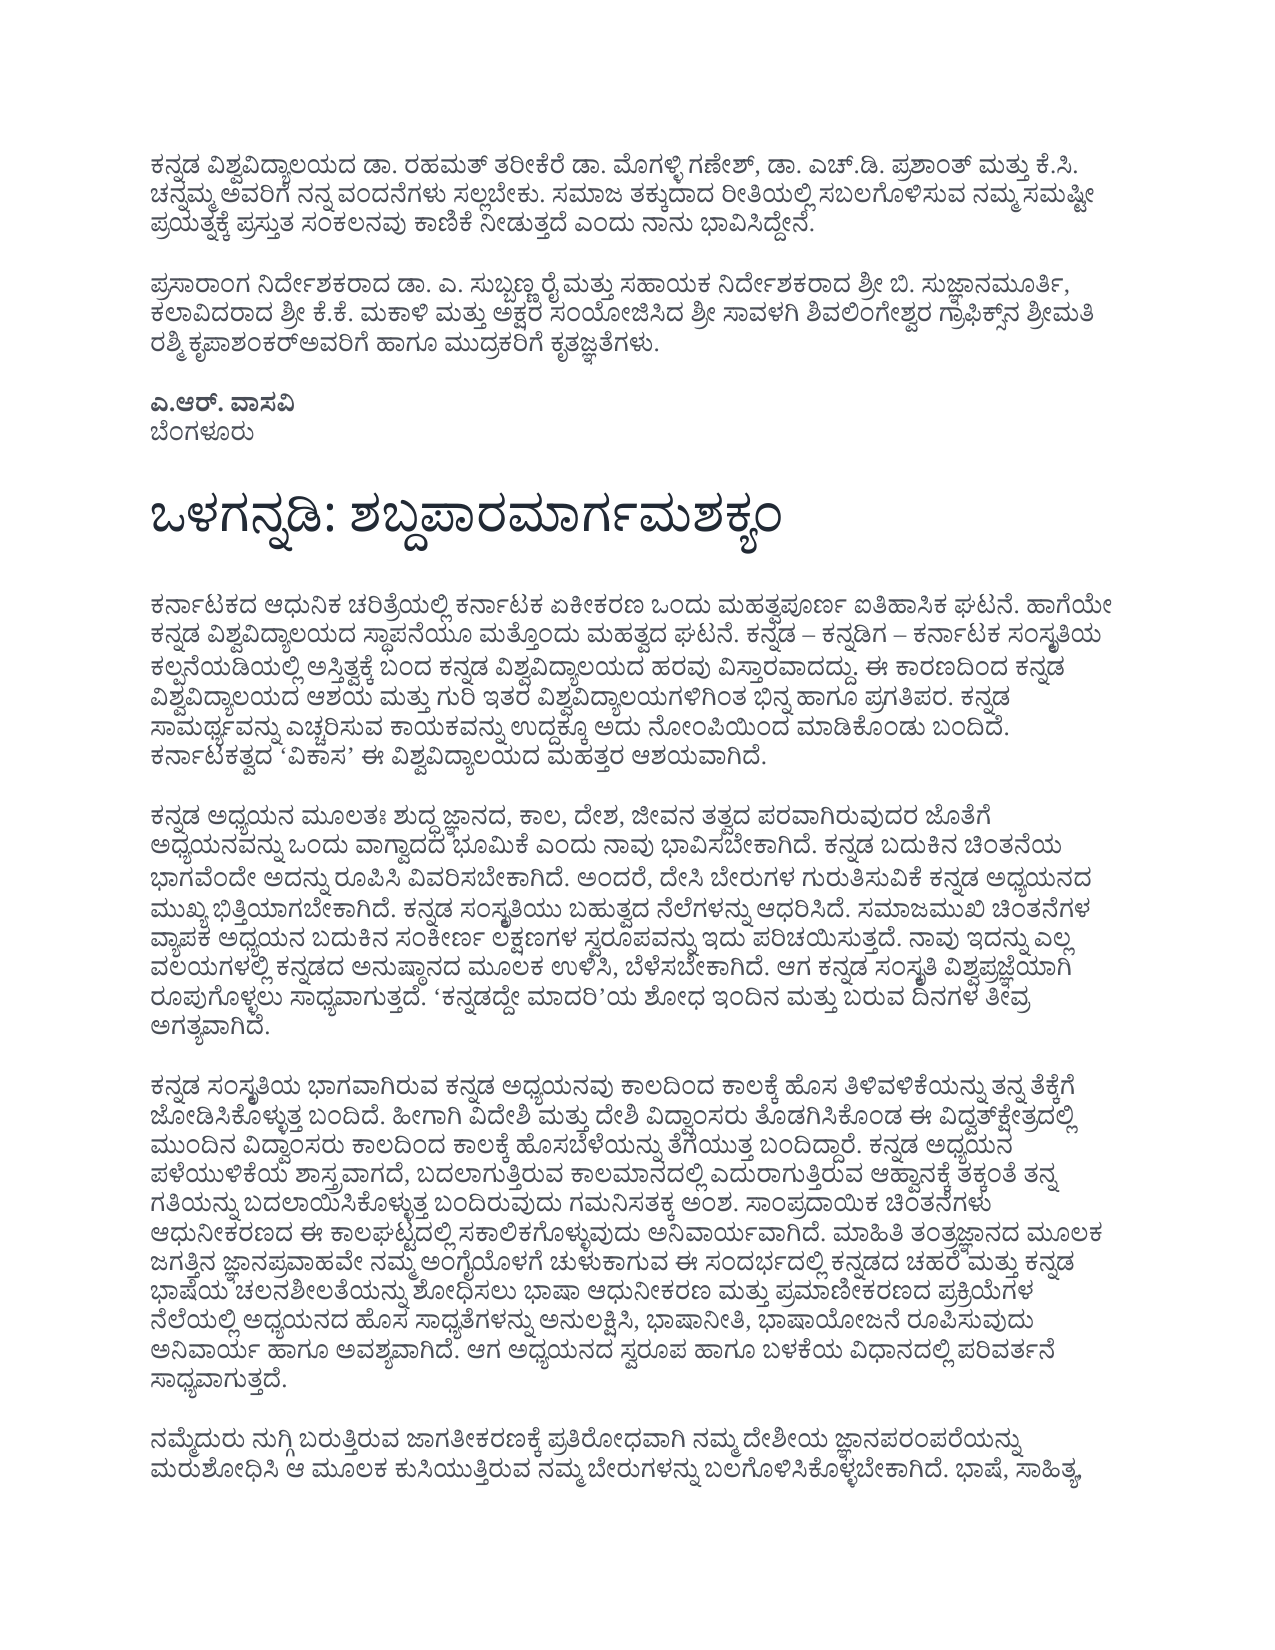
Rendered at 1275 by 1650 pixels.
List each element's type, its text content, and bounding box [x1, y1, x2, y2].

text ಪ್ರಸಾರಾಂಗ ನಿರ್ದೇಶಕರಾದ ಡಾ. ಎ. ಸುಬ್ಬಣ್ಣ ರೈ ಮತ್ತು ಸಹಾಯಕ ನಿರ್ದೇಶಕರಾದ ಶ್ರೀ ಬಿ. ಸುಜ್ಞಾನಮೂರ್ತಿ, ಕಲಾವಿದರಾದ ಶ್ರೀ ಕೆ.ಕೆ. ಮಕಾಳಿ ಮತ್ತು ಅಕ್ಷರ ಸಂಯೋಜಿಸಿದ ಶ್ರೀ ಸಾವಳಗಿ ಶಿವಲಿಂಗೇಶ್ವರ ಗ್ರಾಫಿಕ್ಸ್‌ನ ಶ್ರೀಮತಿ ರಶ್ಮಿ ಕೃಪಾಶಂಕರ್‌ಅವರಿಗೆ ಹಾಗೂ ಮುದ್ರಕರಿಗೆ ಕೃತಜ್ಞತೆಗಳು. [150, 269, 1125, 357]
text ಕನ್ನಡ ಅಧ್ಯಯನ ಮೂಲತಃ ಶುದ್ಧ ಜ್ಞಾನದ, ಕಾಲ, ದೇಶ, ಜೀವನ ತತ್ವದ ಪರವಾಗಿರುವುದರ ಜೊತೆಗೆ ಅಧ್ಯಯನವನ್ನು ಒಂದು ವಾಗ್ವಾದದ ಭೂಮಿಕೆ ಎಂದು ನಾವು ಭಾವಿಸಬೇಕಾಗಿದೆ. ಕನ್ನಡ ಬದುಕಿನ ಚಿಂತನೆಯ ಭಾಗವೆಂದೇ ಅದನ್ನು ರೂಪಿಸಿ ವಿವರಿಸಬೇಕಾಗಿದೆ. ಅಂದರೆ, ದೇಸಿ ಬೇರುಗಳ ಗುರುತಿಸುವಿಕೆ ಕನ್ನಡ ಅಧ್ಯಯನದ ಮುಖ್ಯ ಭಿತ್ತಿಯಾಗಬೇಕಾಗಿದೆ. ಕನ್ನಡ ಸಂಸ್ಕೃತಿಯು ಬಹುತ್ವದ ನೆಲೆಗಳನ್ನು ಆಧರಿಸಿದೆ. ಸಮಾಜಮುಖಿ ಚಿಂತನೆಗಳ ವ್ಯಾಪಕ ಅಧ್ಯಯನ ಬದುಕಿನ ಸಂಕೀರ್ಣ ಲಕ್ಷಣಗಳ ಸ್ವರೂಪವನ್ನು ಇದು ಪರಿಚಯಿಸುತ್ತದೆ. ನಾವು ಇದನ್ನು ಎಲ್ಲ ವಲಯಗಳಲ್ಲಿ ಕನ್ನಡದ ಅನುಷ್ಠಾನದ ಮೂಲಕ ಉಳಿಸಿ, ಬೆಳೆಸಬೇಕಾಗಿದೆ. ಆಗ ಕನ್ನಡ ಸಂಸ್ಕೃತಿ ವಿಶ್ವಪ್ರಜ್ಞೆಯಾಗಿ ರೂಪುಗೊಳ್ಳಲು ಸಾಧ್ಯವಾಗುತ್ತದೆ. ‘ಕನ್ನಡದ್ದೇ ಮಾದರಿ’ಯ ಶೋಧ ಇಂದಿನ ಮತ್ತು ಬರುವ ದಿನಗಳ ತೀವ್ರ ಅಗತ್ಯವಾಗಿದೆ. [150, 801, 1125, 1040]
text ಕನ್ನಡ ಸಂಸ್ಕೃತಿಯ ಭಾಗವಾಗಿರುವ ಕನ್ನಡ ಅಧ್ಯಯನವು ಕಾಲದಿಂದ ಕಾಲಕ್ಕೆ ಹೊಸ ತಿಳಿವಳಿಕೆಯನ್ನು ತನ್ನ ತೆಕ್ಕೆಗೆ ಜೋಡಿಸಿಕೊಳ್ಳುತ್ತ ಬಂದಿದೆ. ಹೀಗಾಗಿ ವಿದೇಶಿ ಮತ್ತು ದೇಶಿ ವಿದ್ವಾಂಸರು ತೊಡಗಿಸಿಕೊಂಡ ಈ ವಿದ್ವತ್‌ಕ್ಷೇತ್ರದಲ್ಲಿ ಮುಂದಿನ ವಿದ್ವಾಂಸರು ಕಾಲದಿಂದ ಕಾಲಕ್ಕೆ ಹೊಸಬೆಳೆಯನ್ನು ತೆಗೆಯುತ್ತ ಬಂದಿದ್ದಾರೆ. ಕನ್ನಡ ಅಧ್ಯಯನ ಪಳೆಯುಳಿಕೆಯ ಶಾಸ್ತ್ರವಾಗದೆ, ಬದಲಾಗುತ್ತಿರುವ ಕಾಲಮಾನದಲ್ಲಿ ಎದುರಾಗುತ್ತಿರುವ ಆಹ್ವಾನಕ್ಕೆ ತಕ್ಕಂತೆ ತನ್ನ ಗತಿಯನ್ನು ಬದಲಾಯಿಸಿಕೊಳ್ಳುತ್ತ ಬಂದಿರುವುದು ಗಮನಿಸತಕ್ಕ ಅಂಶ. ಸಾಂಪ್ರದಾಯಿಕ ಚಿಂತನೆಗಳು ಆಧುನೀಕರಣದ ಈ ಕಾಲಘಟ್ಟದಲ್ಲಿ ಸಕಾಲಿಕಗೊಳ್ಳುವುದು ಅನಿವಾರ್ಯವಾಗಿದೆ. ಮಾಹಿತಿ ತಂತ್ರಜ್ಞಾನದ ಮೂಲಕ ಜಗತ್ತಿನ ಜ್ಞಾನಪ್ರವಾಹವೇ ನಮ್ಮ ಅಂಗೈಯೊಳಗೆ ಚುಳುಕಾಗುವ ಈ ಸಂದರ್ಭದಲ್ಲಿ ಕನ್ನಡದ ಚಹರೆ ಮತ್ತು ಕನ್ನಡ ಭಾಷೆಯ ಚಲನಶೀಲತೆಯನ್ನು ಶೋಧಿಸಲು ಭಾಷಾ ಆಧುನೀಕರಣ ಮತ್ತು ಪ್ರಮಾಣೀಕರಣದ ಪ್ರಕ್ರಿಯೆಗಳ ನೆಲೆಯಲ್ಲಿ ಅಧ್ಯಯನದ ಹೊಸ ಸಾಧ್ಯತೆಗಳನ್ನು ಅನುಲಕ್ಷಿಸಿ, ಭಾಷಾನೀತಿ, ಭಾಷಾಯೋಜನೆ ರೂಪಿಸುವುದು ಅನಿವಾರ್ಯ ಹಾಗೂ ಅವಶ್ಯವಾಗಿದೆ. ಆಗ ಅಧ್ಯಯನದ ಸ್ವರೂಪ ಹಾಗೂ ಬಳಕೆಯ ವಿಧಾನದಲ್ಲಿ ಪರಿವರ್ತನೆ ಸಾಧ್ಯವಾಗುತ್ತದೆ. [150, 1072, 1125, 1393]
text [150, 1425, 1125, 1483]
text ಎ.ಆರ್. ವಾಸವಿ ಬೆಂಗಳೂರು [150, 388, 1125, 447]
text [150, 150, 1125, 238]
text ಕರ್ನಾಟಕದ ಆಧುನಿಕ ಚರಿತ್ರೆಯಲ್ಲಿ ಕರ್ನಾಟಕ ಏಕೀಕರಣ ಒಂದು ಮಹತ್ವಪೂರ್ಣ ಐತಿಹಾಸಿಕ ಘಟನೆ. ಹಾಗೆಯೇ ಕನ್ನಡ ವಿಶ್ವವಿದ್ಯಾಲಯದ ಸ್ಥಾಪನೆಯೂ ಮತ್ತೊಂದು ಮಹತ್ವದ ಘಟನೆ. ಕನ್ನಡ – ಕನ್ನಡಿಗ – ಕರ್ನಾಟಕ ಸಂಸ್ಕೃತಿಯ ಕಲ್ಪನೆಯಡಿಯಲ್ಲಿ ಅಸ್ತಿತ್ವಕ್ಕೆ ಬಂದ ಕನ್ನಡ ವಿಶ್ವವಿದ್ಯಾಲಯದ ಹರವು ವಿಸ್ತಾರವಾದದ್ದು. ಈ ಕಾರಣದಿಂದ ಕನ್ನಡ ವಿಶ್ವವಿದ್ಯಾಲಯದ ಆಶಯ ಮತ್ತು ಗುರಿ ಇತರ ವಿಶ್ವವಿದ್ಯಾಲಯಗಳಿಗಿಂತ ಭಿನ್ನ ಹಾಗೂ ಪ್ರಗತಿಪರ. ಕನ್ನಡ ಸಾಮರ್ಥ್ಯವನ್ನು ಎಚ್ಚರಿಸುವ ಕಾಯಕವನ್ನು ಉದ್ದಕ್ಕೂ ಅದು ನೋಂಪಿಯಿಂದ ಮಾಡಿಕೊಂಡು ಬಂದಿದೆ. ಕರ್ನಾಟಕತ್ವದ ‘ವಿಕಾಸ’ ಈ ವಿಶ್ವವಿದ್ಯಾಲಯದ ಮಹತ್ತರ ಆಶಯವಾಗಿದೆ. [150, 590, 1125, 770]
subtitle ಒಳಗನ್ನಡಿ: ಶಬ್ದಪಾರಮಾರ್ಗಮಶಕ್ಯಂ [150, 478, 1125, 546]
